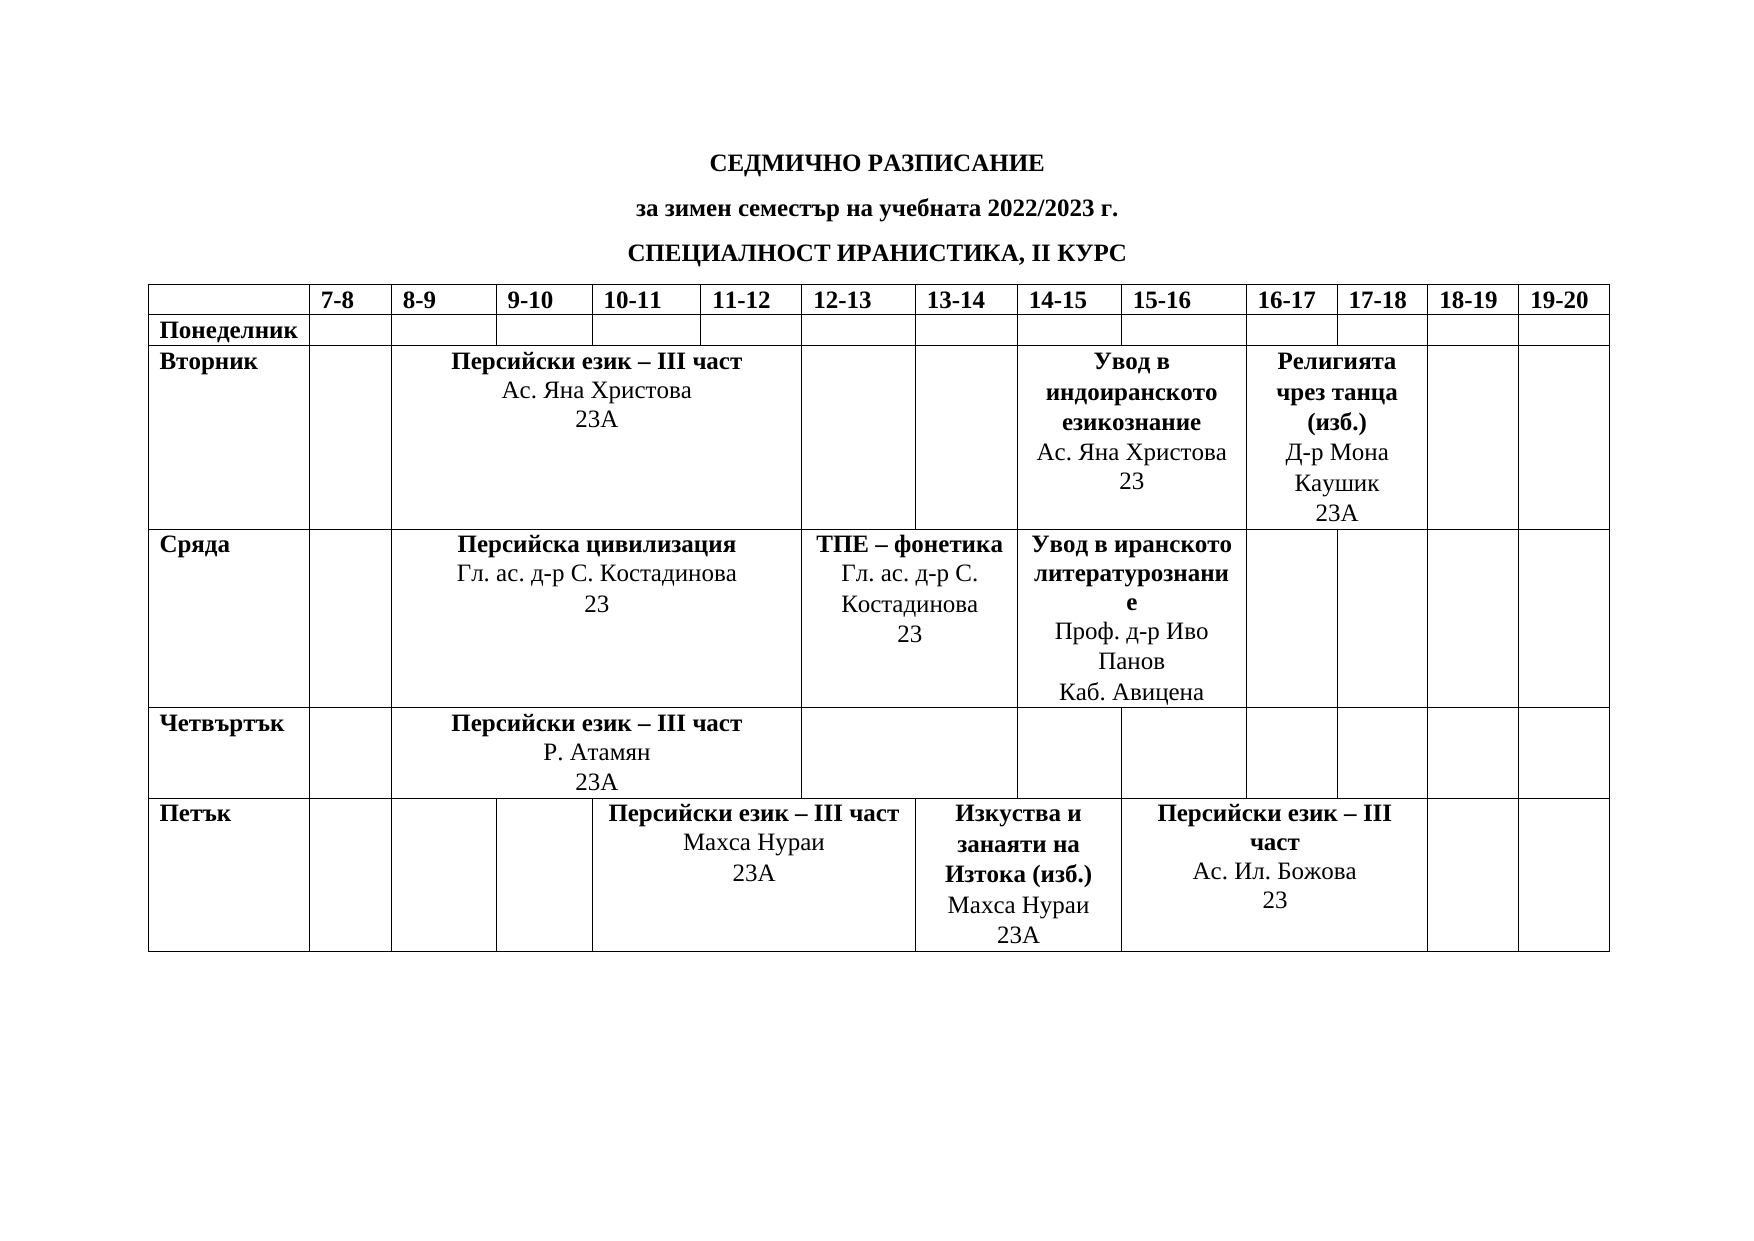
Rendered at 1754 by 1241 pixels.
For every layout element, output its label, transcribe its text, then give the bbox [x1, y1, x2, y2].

table_cell Четвъртък [149, 708, 309, 797]
table_header [149, 285, 309, 314]
text СПЕЦИАЛНОСТ ИРАНИСТИКА, II КУРС [148, 238, 1606, 267]
table_cell [1338, 315, 1427, 345]
table_header 8-9 [392, 285, 496, 314]
table_header 14-15 [1018, 285, 1121, 314]
table_cell [916, 346, 1017, 528]
table_cell [1338, 708, 1427, 797]
table_cell [1018, 708, 1121, 797]
table_cell [701, 315, 801, 345]
table_header 9-10 [497, 285, 592, 314]
table_cell Увод в индоиранското езикознание Ас. Яна Христова 23 [1018, 346, 1246, 528]
table_cell Персийски език – III част Махса Нураи 23A [593, 799, 915, 951]
table_cell [392, 799, 496, 951]
table_header 16-17 [1247, 285, 1337, 314]
table_cell [310, 346, 391, 528]
table_header 12-13 [802, 285, 915, 314]
table_cell [310, 315, 391, 345]
table_cell [1247, 708, 1337, 797]
table_cell [1519, 708, 1609, 797]
table_cell [1428, 530, 1518, 707]
table_header 19-20 [1519, 285, 1609, 314]
table_cell [310, 708, 391, 797]
table_cell [310, 799, 391, 951]
table_header 15-16 [1122, 285, 1246, 314]
table_cell [593, 315, 700, 345]
table_cell ТПЕ – фонетика Гл. ас. д-р С. Костадинова 23 [802, 530, 1017, 707]
table_cell [1428, 315, 1518, 345]
table_cell [916, 315, 1017, 345]
table_header 10-11 [593, 285, 700, 314]
table_header 17-18 [1338, 285, 1427, 314]
table_cell [392, 315, 496, 345]
table_cell Петък [149, 799, 309, 951]
table_cell [1519, 346, 1609, 528]
table_cell [1122, 315, 1246, 345]
table_cell [1519, 530, 1609, 707]
table_header 7-8 [310, 285, 391, 314]
text СЕДМИЧНО РАЗПИСАНИЕ [148, 148, 1606, 176]
table_cell [802, 346, 915, 528]
table_cell [1519, 315, 1609, 345]
table_cell [1018, 315, 1121, 345]
table_cell [802, 708, 1017, 797]
table_cell [1428, 799, 1518, 951]
table_cell Сряда [149, 530, 309, 707]
table_cell Религията чрез танца (изб.) Д-р Мона Каушик 23А [1247, 346, 1427, 528]
table_cell [1519, 799, 1609, 951]
text за зимен семестър на учебната 2022/2023 г. [148, 193, 1606, 222]
table_cell [497, 799, 592, 951]
table_cell Персийска цивилизация Гл. ас. д-р С. Костадинова 23 [392, 530, 801, 707]
table_cell Вторник [149, 346, 309, 528]
table_cell [1338, 530, 1427, 707]
table_cell Понеделник [149, 315, 309, 345]
table_cell [1122, 708, 1246, 797]
table_cell Изкуства и занаяти на Изтока (изб.) Махса Нураи 23A [916, 799, 1121, 951]
table_cell [802, 315, 915, 345]
table_cell [1247, 530, 1337, 707]
table_cell [497, 315, 592, 345]
table_header 11-12 [701, 285, 801, 314]
table_cell [1428, 708, 1518, 797]
table_header 13-14 [916, 285, 1017, 314]
table_cell Персийски език – III част Р. Атамян 23А [392, 708, 801, 797]
table_cell [310, 530, 391, 707]
table_cell Увод в иранското литературознание Проф. д-р Иво Панов Каб. Авицена [1018, 530, 1246, 707]
table_cell [1428, 346, 1518, 528]
table_cell Персийски език – III част Ас. Ил. Божова 23 [1122, 799, 1427, 951]
table_cell [1247, 315, 1337, 345]
table_cell Персийски език – III част Ас. Яна Христова 23А [392, 346, 801, 528]
table_header 18-19 [1428, 285, 1518, 314]
